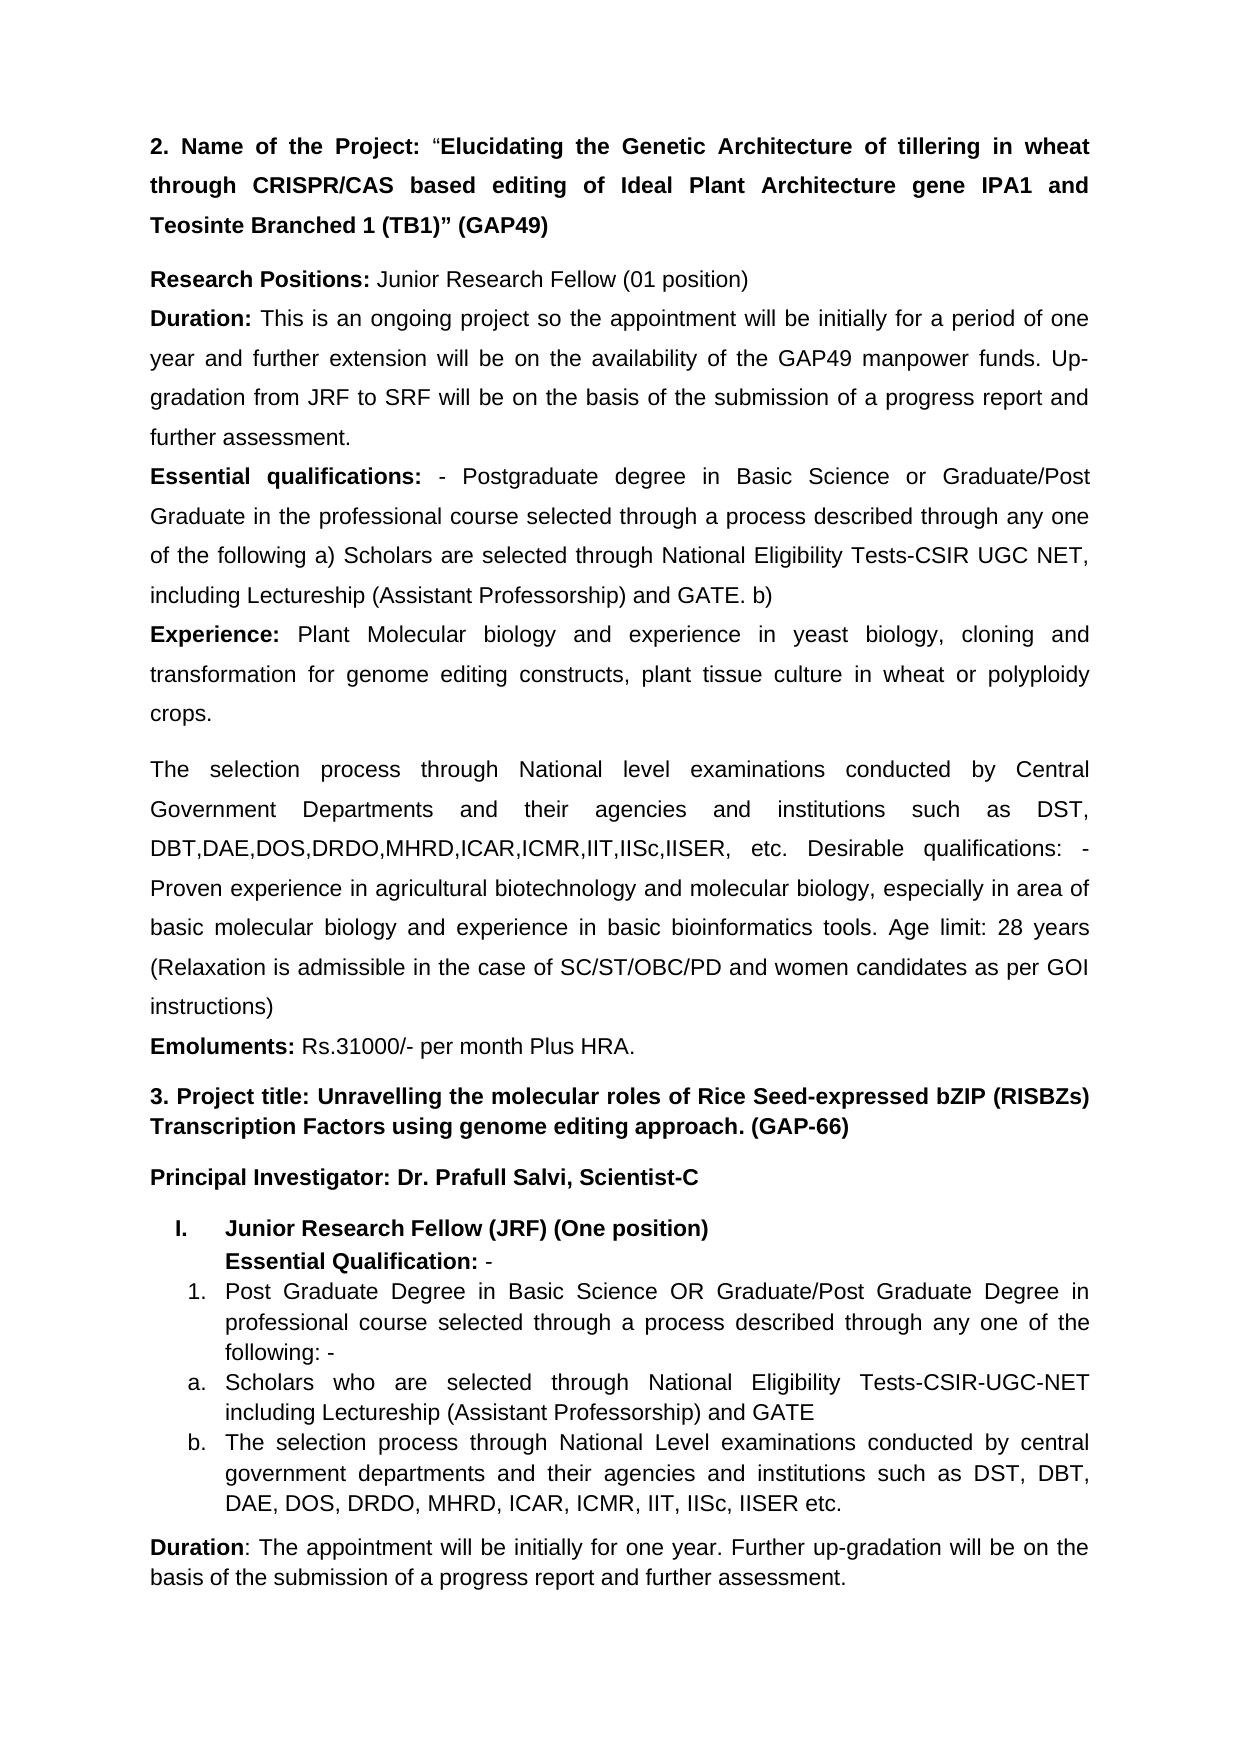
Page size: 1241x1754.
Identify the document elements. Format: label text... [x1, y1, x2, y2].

list Junior Research Fellow (JRF) (One position) [187, 1215, 1090, 1241]
list The selection process through National Level examinations conducted by central government departments and their agencies and institutions such as DST, DBT, DAE, DOS, DRDO, MHRD, ICAR, ICMR, IIT, IISc, IISER etc. [187, 1429, 1090, 1516]
text Principal Investigator: Dr. Prafull Salvi, Scientist-C [150, 1164, 1090, 1190]
text 2. Name of the Project: “Elucidating the Genetic Architecture of tillering in wheat through CRISPR/CAS based editing of Ideal Plant Architecture gene IPA1 and Teosinte Branched 1 (TB1)” (GAP49) [150, 133, 1090, 238]
text Experience: Plant Molecular biology and experience in yeast biology, cloning and transformation for genome editing constructs, plant tissue culture in wheat or polyploidy crops. [150, 621, 1090, 726]
list Post Graduate Degree in Basic Science OR Graduate/Post Graduate Degree in professional course selected through a process described through any one of the following: - [187, 1278, 1090, 1365]
text The selection process through National level examinations conducted by Central Government Departments and their agencies and institutions such as DST, DBT,DAE,DOS,DRDO,MHRD,ICAR,ICMR,IIT,IISc,IISER, etc. Desirable qualifications: - Proven experience in agricultural biotechnology and molecular biology, especially in area of basic molecular biology and experience in basic bioinformatics tools. Age limit: 28 years (Relaxation is admissible in the case of SC/ST/OBC/PD and women candidates as per GOI instructions) [150, 756, 1090, 1019]
text Essential qualifications: - Postgraduate degree in Basic Science or Graduate/Post Graduate in the professional course selected through a process described through any one of the following a) Scholars are selected through National Eligibility Tests-CSIR UGC NET, including Lectureship (Assistant Professorship) and GATE. b) [150, 463, 1090, 608]
text Research Positions: Junior Research Fellow (01 position) [150, 266, 1090, 292]
text 3. Project title: Unravelling the molecular roles of Rice Seed-expressed bZIP (RISBZs) Transcription Factors using genome editing approach. (GAP-66) [150, 1083, 1090, 1139]
text Duration: This is an ongoing project so the appointment will be initially for a period of one year and further extension will be on the availability of the GAP49 manpower funds. Up-gradation from JRF to SRF will be on the basis of the submission of a progress report and further assessment. [150, 305, 1090, 450]
text Emoluments: Rs.31000/- per month Plus HRA. [150, 1033, 1090, 1059]
list Essential Qualification: - [225, 1248, 1090, 1274]
text Duration: The appointment will be initially for one year. Further up-gradation will be on the basis of the submission of a progress report and further assessment. [150, 1534, 1090, 1590]
list Scholars who are selected through National Eligibility Tests-CSIR-UGC-NET including Lectureship (Assistant Professorship) and GATE [187, 1369, 1090, 1425]
